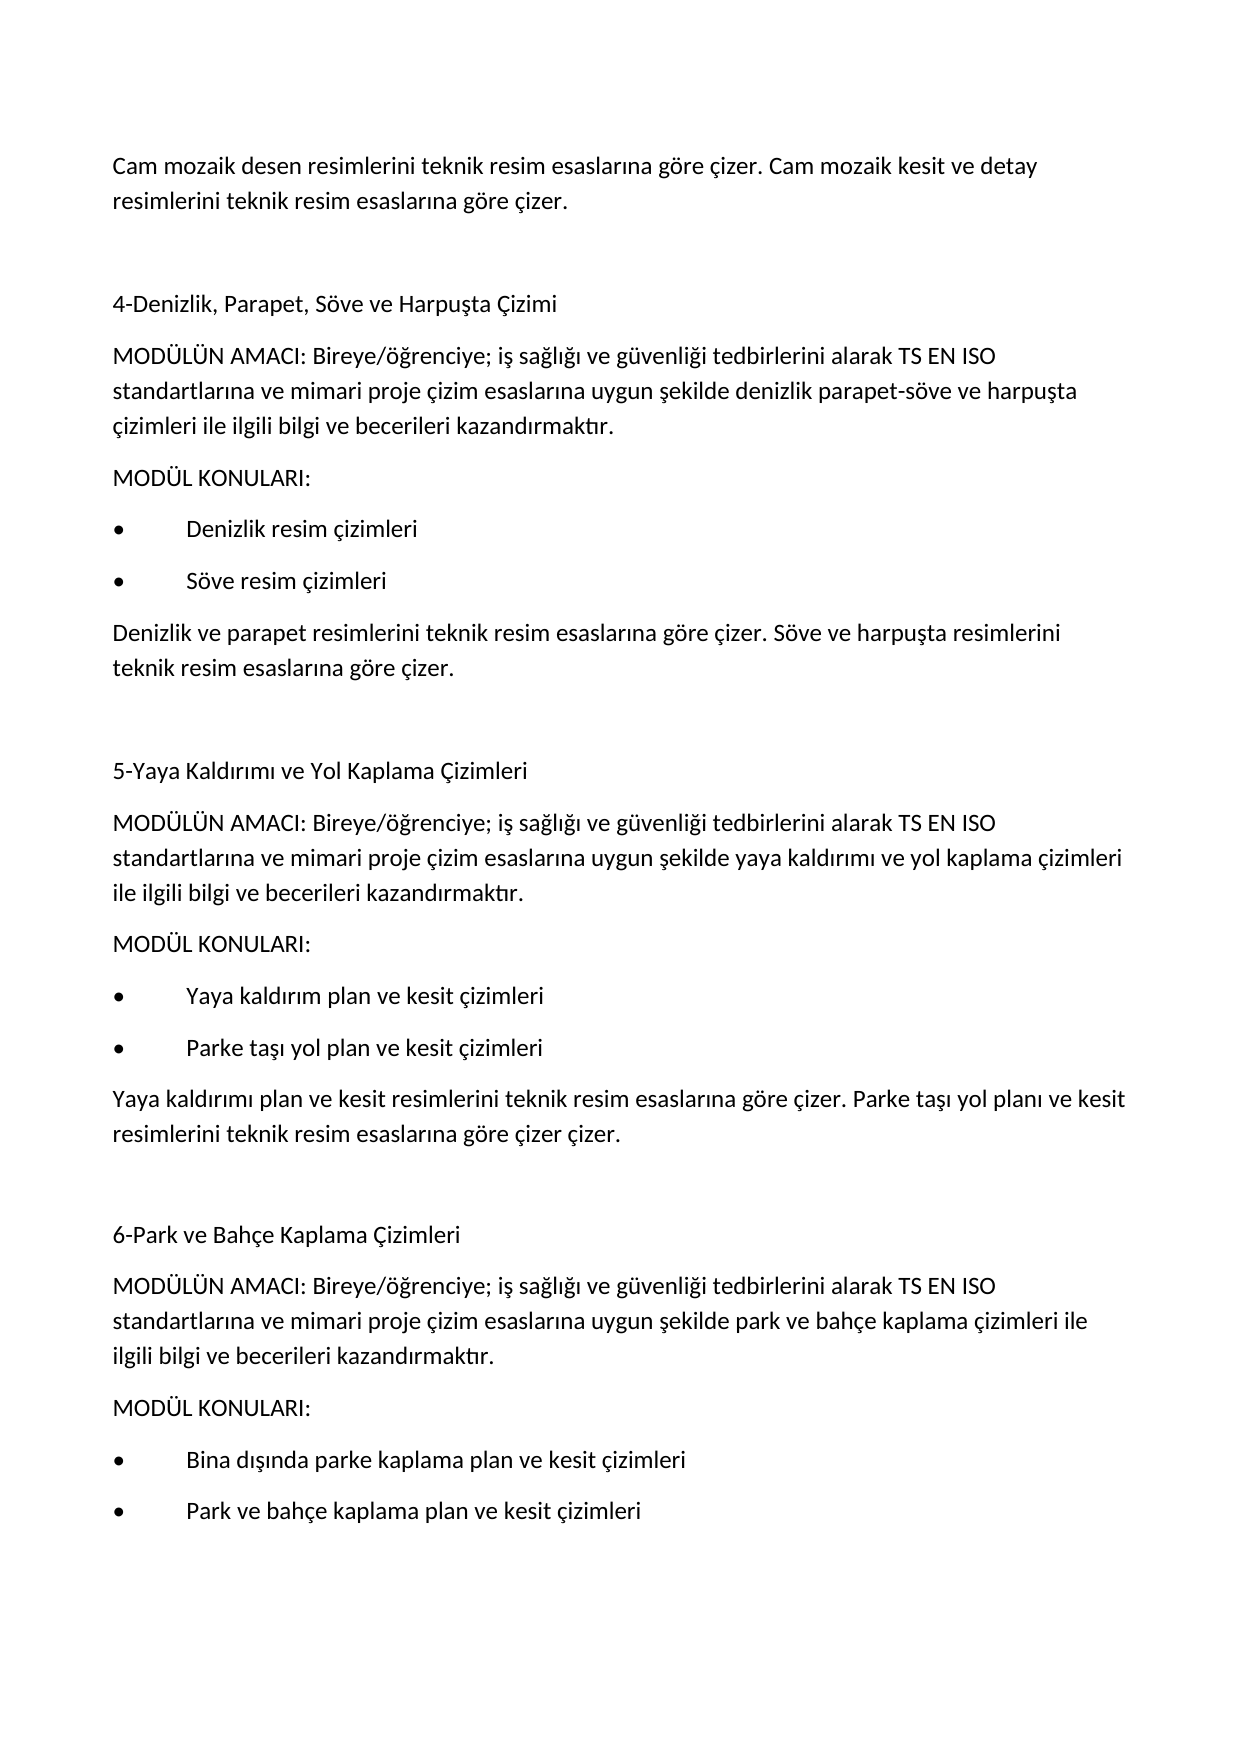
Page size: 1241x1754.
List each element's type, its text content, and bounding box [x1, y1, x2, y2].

text 4-Denizlik, Parapet, Söve ve Harpuşta Çizimi [112, 288, 1128, 319]
text MODÜLÜN AMACI: Bireye/öğrenciye; iş sağlığı ve güvenliği tedbirlerini alarak TS EN ISO standartlarına ve mimari proje çizim esaslarına uygun şekilde yaya kaldırımı ve yol kaplama çizimleri ile ilgili bilgi ve becerileri kazandırmaktır. [112, 807, 1128, 907]
text • Park ve bahçe kaplama plan ve kesit çizimleri [112, 1496, 1128, 1526]
text • Parke taşı yol plan ve kesit çizimleri [112, 1032, 1128, 1062]
text • Yaya kaldırım plan ve kesit çizimleri [112, 980, 1128, 1011]
text Cam mozaik desen resimlerini teknik resim esaslarına göre çizer. Cam mozaik kesit ve detay resimlerini teknik resim esaslarına göre çizer. [112, 150, 1128, 216]
text MODÜLÜN AMACI: Bireye/öğrenciye; iş sağlığı ve güvenliği tedbirlerini alarak TS EN ISO standartlarına ve mimari proje çizim esaslarına uygun şekilde denizlik parapet-söve ve harpuşta çizimleri ile ilgili bilgi ve becerileri kazandırmaktır. [112, 340, 1128, 441]
text Denizlik ve parapet resimlerini teknik resim esaslarına göre çizer. Söve ve harpuşta resimlerini teknik resim esaslarına göre çizer. [112, 617, 1128, 682]
text • Söve resim çizimleri [112, 565, 1128, 596]
text MODÜL KONULARI: [112, 462, 1128, 492]
text • Denizlik resim çizimleri [112, 513, 1128, 544]
text MODÜLÜN AMACI: Bireye/öğrenciye; iş sağlığı ve güvenliği tedbirlerini alarak TS EN ISO standartlarına ve mimari proje çizim esaslarına uygun şekilde park ve bahçe kaplama çizimleri ile ilgili bilgi ve becerileri kazandırmaktır. [112, 1271, 1128, 1371]
text MODÜL KONULARI: [112, 1392, 1128, 1423]
text 6-Park ve Bahçe Kaplama Çizimleri [112, 1219, 1128, 1249]
text 5-Yaya Kaldırımı ve Yol Kaplama Çizimleri [112, 755, 1128, 786]
text MODÜL KONULARI: [112, 928, 1128, 959]
text • Bina dışında parke kaplama plan ve kesit çizimleri [112, 1444, 1128, 1474]
text Yaya kaldırımı plan ve kesit resimlerini teknik resim esaslarına göre çizer. Parke taşı yol planı ve kesit resimlerini teknik resim esaslarına göre çizer çizer. [112, 1083, 1128, 1149]
